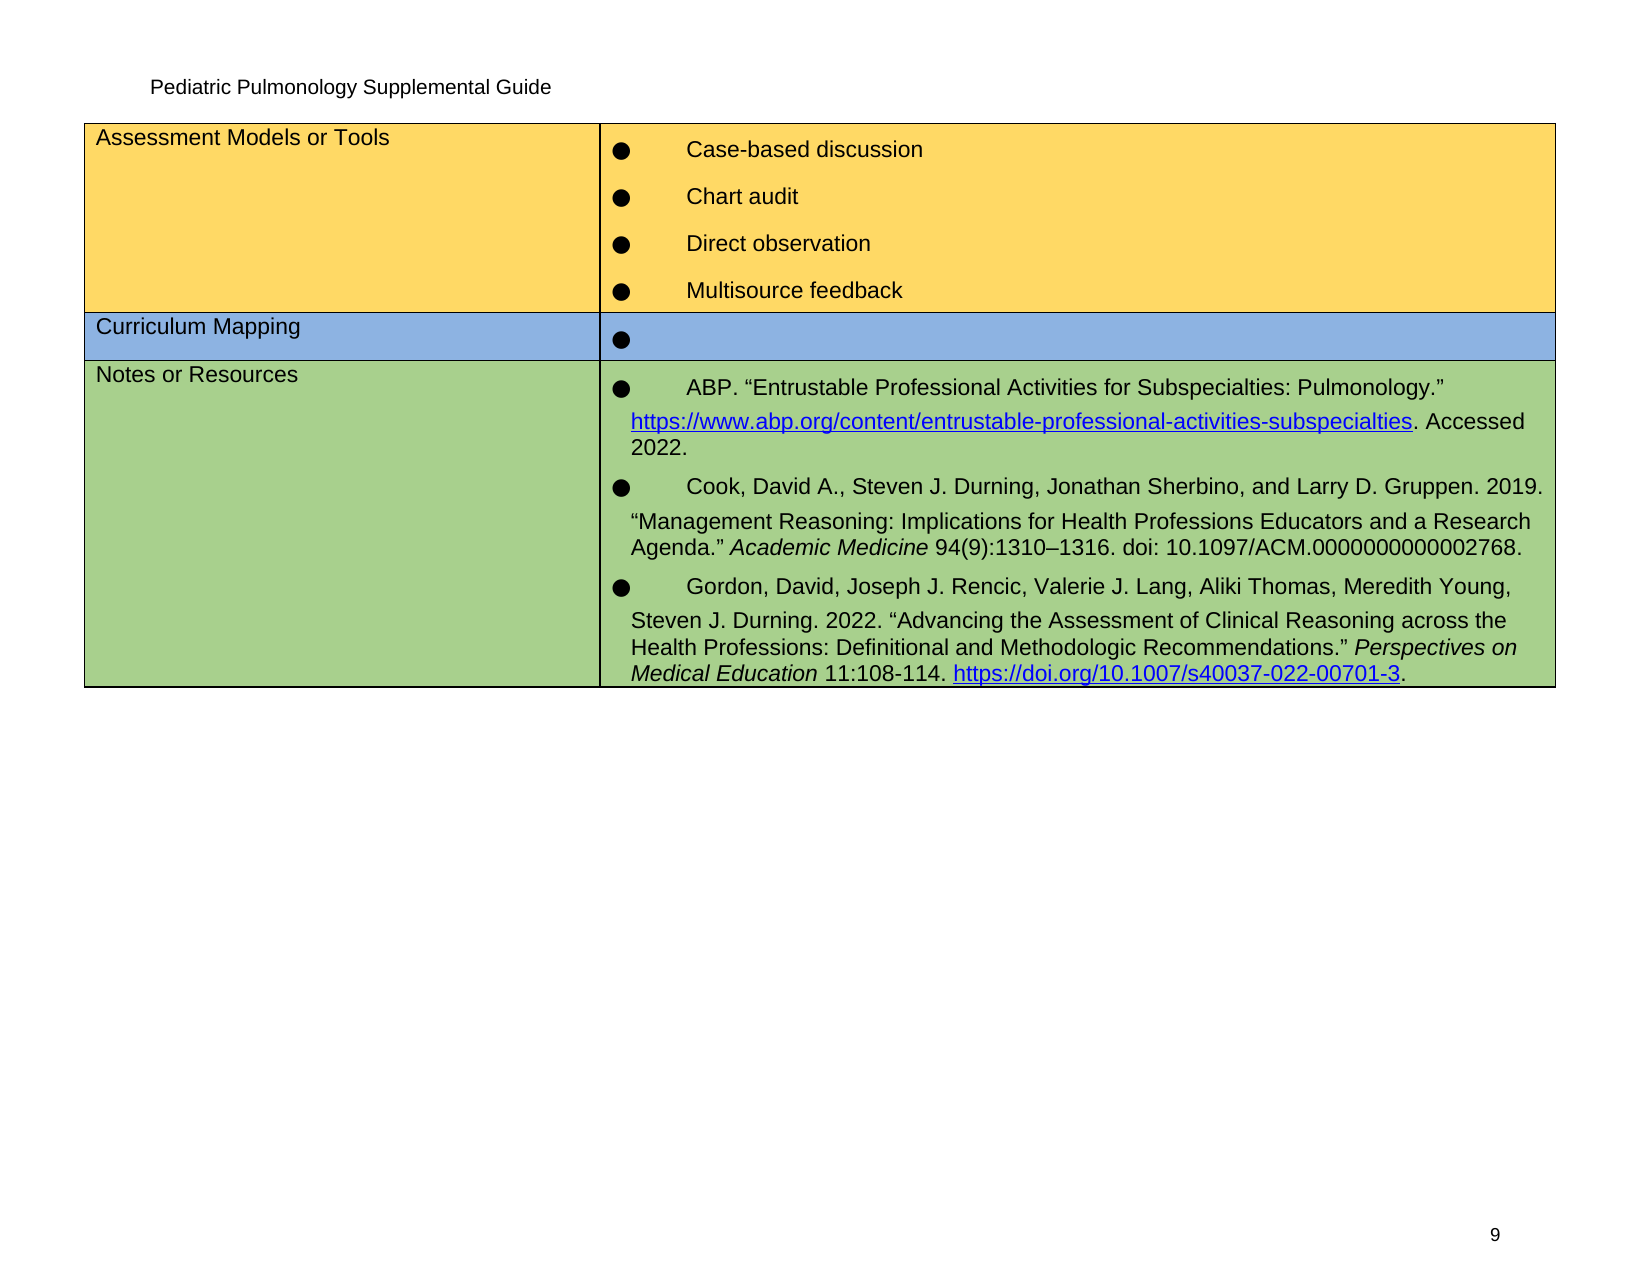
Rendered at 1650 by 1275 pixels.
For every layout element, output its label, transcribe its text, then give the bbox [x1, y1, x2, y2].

table_cell [601, 313, 1555, 360]
table_cell ABP. “Entrustable Professional Activities for Subspecialties: Pulmonology.” https://www.abp.org/content/entrustable-professional-activities-subspecialties. Accessed 2022. Cook, David A., Steven J. Durning, Jonathan Sherbino, and Larry D. Gruppen. 2019. “Management Reasoning: Implications for Health Professions Educators and a Research Agenda.” Academic Medicine 94(9):1310–1316. doi: 10.1097/ACM.0000000000002768. Gordon, David, Joseph J. Rencic, Valerie J. Lang, Aliki Thomas, Meredith Young, Steven J. Durning. 2022. “Advancing the Assessment of Clinical Reasoning across the Health Professions: Definitional and Methodologic Recommendations.” Perspectives on Medical Education 11:108-114. https://doi.org/10.1007/s40037-022-00701-3. [601, 361, 1555, 686]
table_cell Notes or Resources [85, 361, 599, 686]
table_cell Case-based discussion Chart audit Direct observation Multisource feedback [601, 124, 1555, 312]
table_cell Curriculum Mapping [85, 313, 599, 360]
table_cell Assessment Models or Tools [85, 124, 599, 312]
